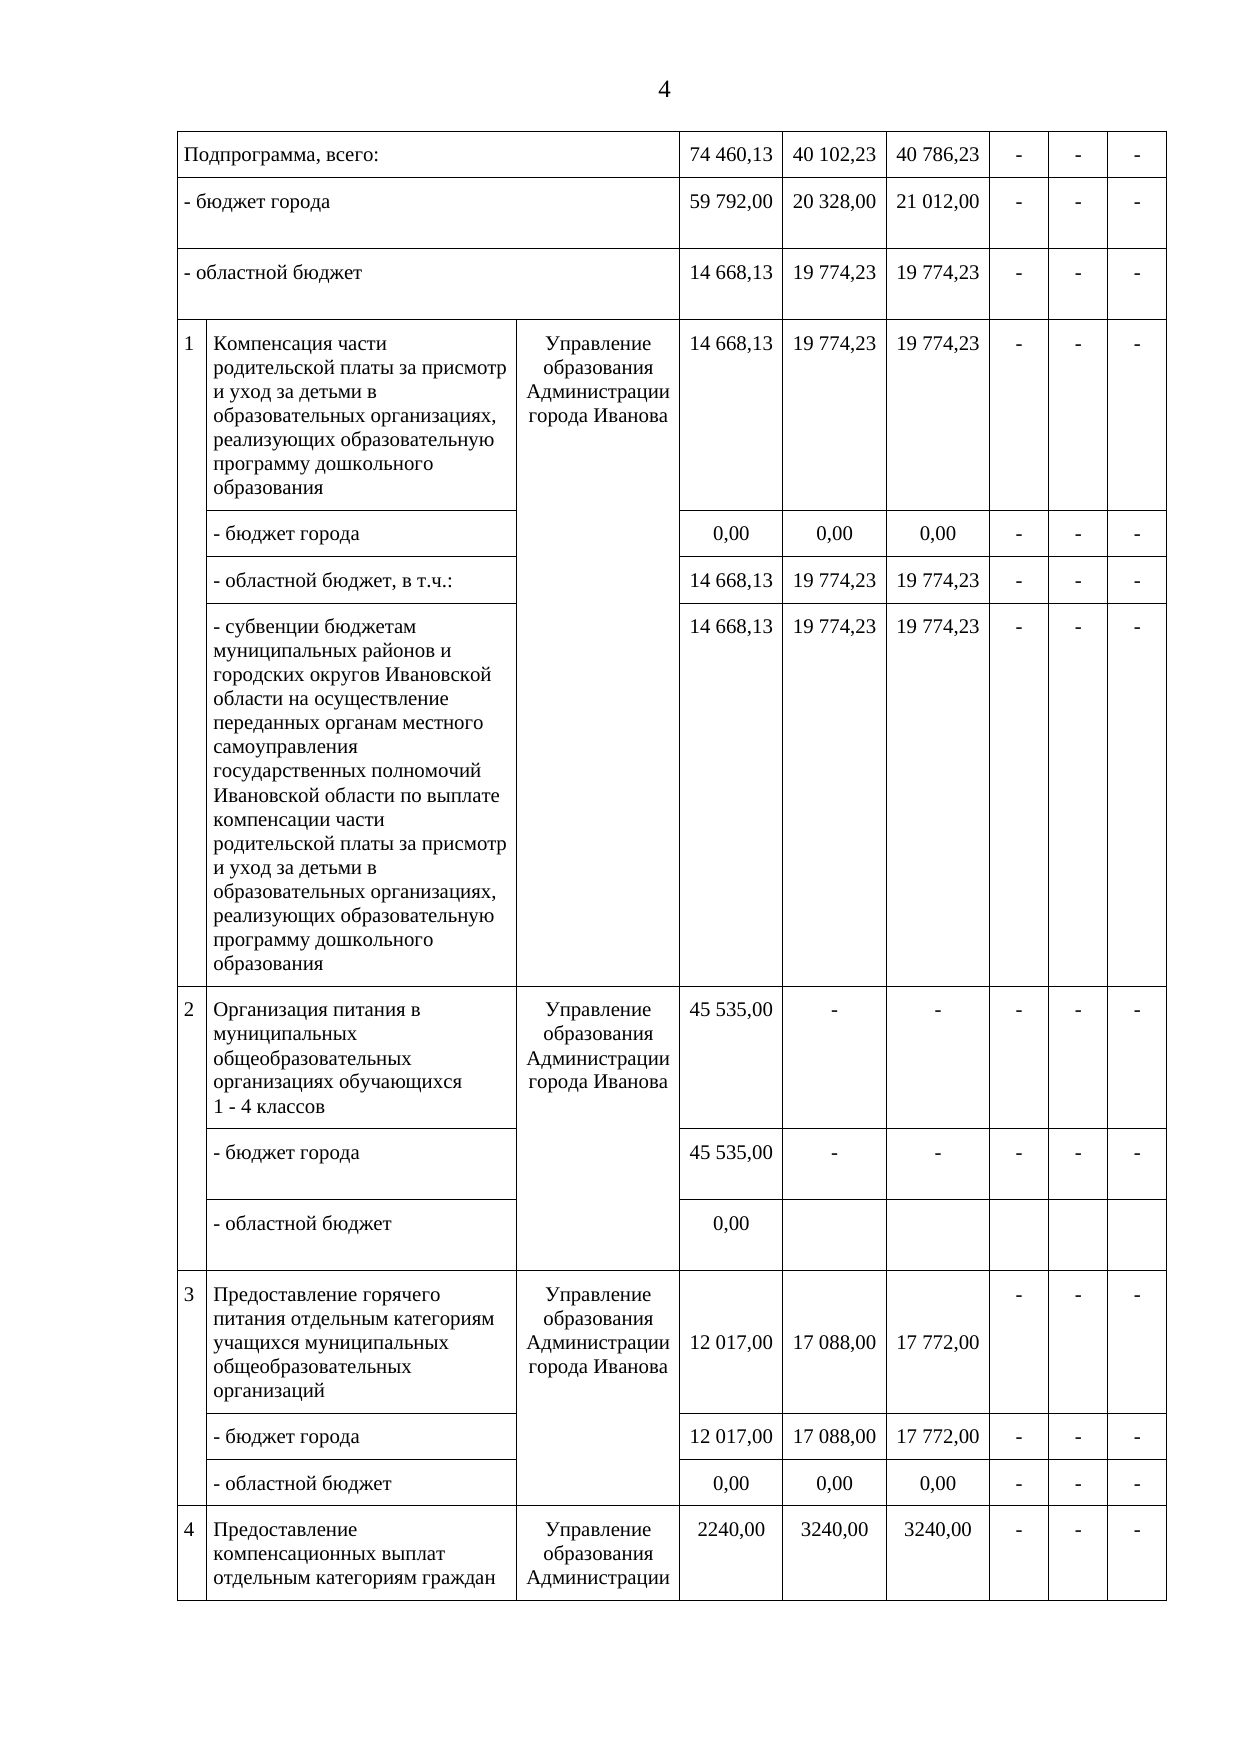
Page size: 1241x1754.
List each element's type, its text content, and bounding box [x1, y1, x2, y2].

table_cell 21 012,00 [887, 178, 989, 248]
table_cell - [1049, 557, 1107, 602]
table_cell - [990, 1506, 1048, 1600]
table_cell - [1108, 1129, 1166, 1199]
table_cell Управление образования Администрации города Иванова [517, 1271, 679, 1505]
table_cell 19 774,23 [783, 249, 886, 319]
table_cell [1108, 1200, 1166, 1270]
table_cell 19 774,23 [887, 604, 989, 986]
table_cell - [1049, 511, 1107, 556]
table_cell 0,00 [783, 511, 886, 556]
table_cell 0,00 [887, 511, 989, 556]
table_cell 4 [178, 1506, 206, 1600]
table_cell - [1049, 604, 1107, 986]
table_cell 3 [178, 1271, 206, 1505]
table_cell Управление образования Администрации города Иванова [517, 320, 679, 986]
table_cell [517, 1506, 679, 1600]
table_cell - [1108, 604, 1166, 986]
table_cell - [1049, 249, 1107, 319]
table_cell - бюджет города [178, 178, 679, 248]
table_cell - бюджет города [207, 511, 516, 556]
table_cell 19 774,23 [887, 249, 989, 319]
table_cell - [990, 1414, 1048, 1459]
table_cell - [1108, 1271, 1166, 1413]
table_cell - [990, 1129, 1048, 1199]
table_cell Компенсация части родительской платы за присмотр и уход за детьми в образовательных организациях, реализующих образовательную программу дошкольного образования [207, 320, 516, 510]
table_cell 12 017,00 [680, 1271, 782, 1413]
table_cell 17 772,00 [887, 1414, 989, 1459]
table_cell 0,00 [887, 1460, 989, 1505]
table_cell - [1049, 1414, 1107, 1459]
table_cell - бюджет города [207, 1129, 516, 1199]
table_cell [990, 1200, 1048, 1270]
table_cell - [1108, 320, 1166, 510]
table_cell 14 668,13 [680, 249, 782, 319]
table_cell - [1049, 132, 1107, 177]
table_cell Подпрограмма, всего: [178, 132, 679, 177]
table_cell - [990, 132, 1048, 177]
table_cell - [1049, 1271, 1107, 1413]
table_cell 40 102,23 [783, 132, 886, 177]
table_cell 17 088,00 [783, 1271, 886, 1413]
table_cell Предоставление горячего питания отдельным категориям учащихся муниципальных общеобразовательных организаций [207, 1271, 516, 1413]
table_cell 0,00 [680, 1200, 782, 1270]
table_cell - областной бюджет, в т.ч.: [207, 557, 516, 602]
table_cell 1 [178, 320, 206, 986]
table_cell 0,00 [680, 511, 782, 556]
table_cell - [1049, 1460, 1107, 1505]
table_cell 19 774,23 [783, 604, 886, 986]
table_cell - [887, 987, 989, 1128]
table_cell 19 774,23 [887, 557, 989, 602]
table_cell 45 535,00 [680, 987, 782, 1128]
table_cell 14 668,13 [680, 604, 782, 986]
table_cell - [1049, 320, 1107, 510]
table_cell - [1108, 1414, 1166, 1459]
table_cell - [1049, 1129, 1107, 1199]
table_cell [783, 1200, 886, 1270]
table_cell [887, 1200, 989, 1270]
table_cell - [1108, 249, 1166, 319]
table_cell [1049, 1200, 1107, 1270]
table_cell 2240,00 [680, 1506, 782, 1600]
table_cell - [990, 604, 1048, 986]
table_cell - областной бюджет [207, 1460, 516, 1505]
table_cell - субвенции бюджетам муниципальных районов и городских округов Ивановской области на осуществление переданных органам местного самоуправления государственных полномочий Ивановской области по выплате компенсации части родительской платы за присмотр и уход за детьми в образовательных организациях, реализующих образовательную программу дошкольного образования [207, 604, 516, 986]
table_cell - [990, 987, 1048, 1128]
table_cell 17 772,00 [887, 1271, 989, 1413]
table_cell 3240,00 [887, 1506, 989, 1600]
table_cell 0,00 [680, 1460, 782, 1505]
table_cell - [1108, 178, 1166, 248]
table_cell - областной бюджет [178, 249, 679, 319]
table_cell - [990, 1271, 1048, 1413]
table_cell - [887, 1129, 989, 1199]
table_cell - [1049, 987, 1107, 1128]
table_cell 12 017,00 [680, 1414, 782, 1459]
table_cell - [1108, 1506, 1166, 1600]
table_cell - [990, 178, 1048, 248]
table_cell - [1108, 511, 1166, 556]
table_cell 59 792,00 [680, 178, 782, 248]
table_cell - [1108, 132, 1166, 177]
table_cell - [990, 1460, 1048, 1505]
table_cell 17 088,00 [783, 1414, 886, 1459]
table_cell - [1108, 987, 1166, 1128]
table_cell - областной бюджет [207, 1200, 516, 1270]
table_cell 19 774,23 [783, 557, 886, 602]
table_cell - бюджет города [207, 1414, 516, 1459]
table_cell - [1108, 557, 1166, 602]
table_cell 14 668,13 [680, 320, 782, 510]
table_cell 45 535,00 [680, 1129, 782, 1199]
table_cell - [990, 249, 1048, 319]
table_cell - [783, 1129, 886, 1199]
table_cell Управление образования Администрации города Иванова [517, 987, 679, 1270]
table_cell - [1108, 1460, 1166, 1505]
table_cell 14 668,13 [680, 557, 782, 602]
table_cell 40 786,23 [887, 132, 989, 177]
table_cell 3240,00 [783, 1506, 886, 1600]
table_cell - [1049, 178, 1107, 248]
table_cell 2 [178, 987, 206, 1270]
table_cell - [1049, 1506, 1107, 1600]
table_cell 19 774,23 [887, 320, 989, 510]
table_cell Организация питания в муниципальных общеобразовательных организациях обучающихся 1 - 4 классов [207, 987, 516, 1128]
table_cell - [990, 557, 1048, 602]
table_cell - [990, 511, 1048, 556]
table_cell 0,00 [783, 1460, 886, 1505]
table_cell 20 328,00 [783, 178, 886, 248]
table_cell 74 460,13 [680, 132, 782, 177]
table_cell 19 774,23 [783, 320, 886, 510]
table_cell - [990, 320, 1048, 510]
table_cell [207, 1506, 516, 1600]
table_cell - [783, 987, 886, 1128]
